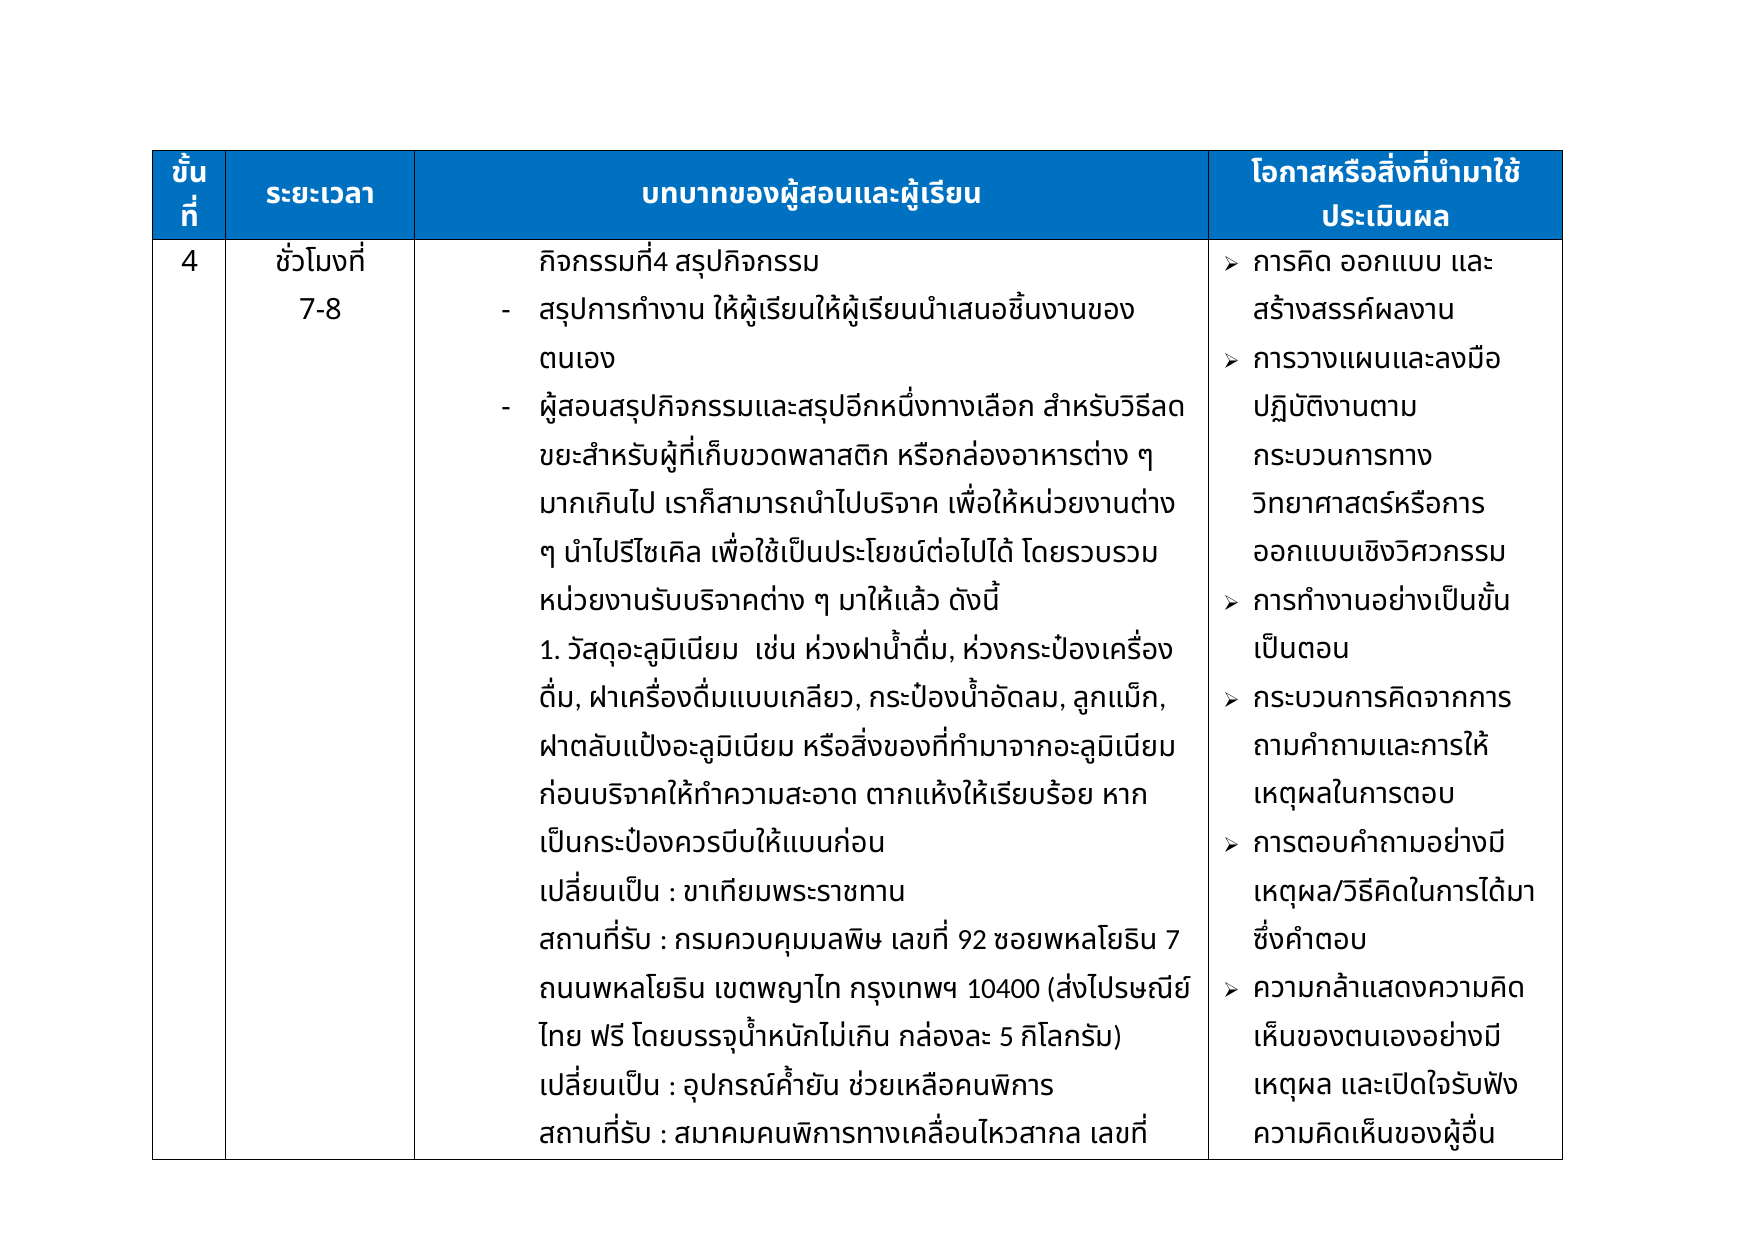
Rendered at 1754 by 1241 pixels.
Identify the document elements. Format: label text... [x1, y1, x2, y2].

table_cell ชั่วโมงที่ 7-8 [226, 240, 414, 1159]
table_cell ขั้นที่ [153, 151, 225, 239]
table_cell ระยะเวลา [226, 151, 414, 239]
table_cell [415, 240, 1208, 1159]
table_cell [1209, 240, 1562, 1159]
table_cell บทบาทของผู้สอนและผู้เรียน [415, 151, 1208, 239]
table_cell 4 [153, 240, 225, 1159]
table_cell โอกาสหรือสิ่งที่นำมาใช้ประเมินผล [1209, 151, 1562, 239]
